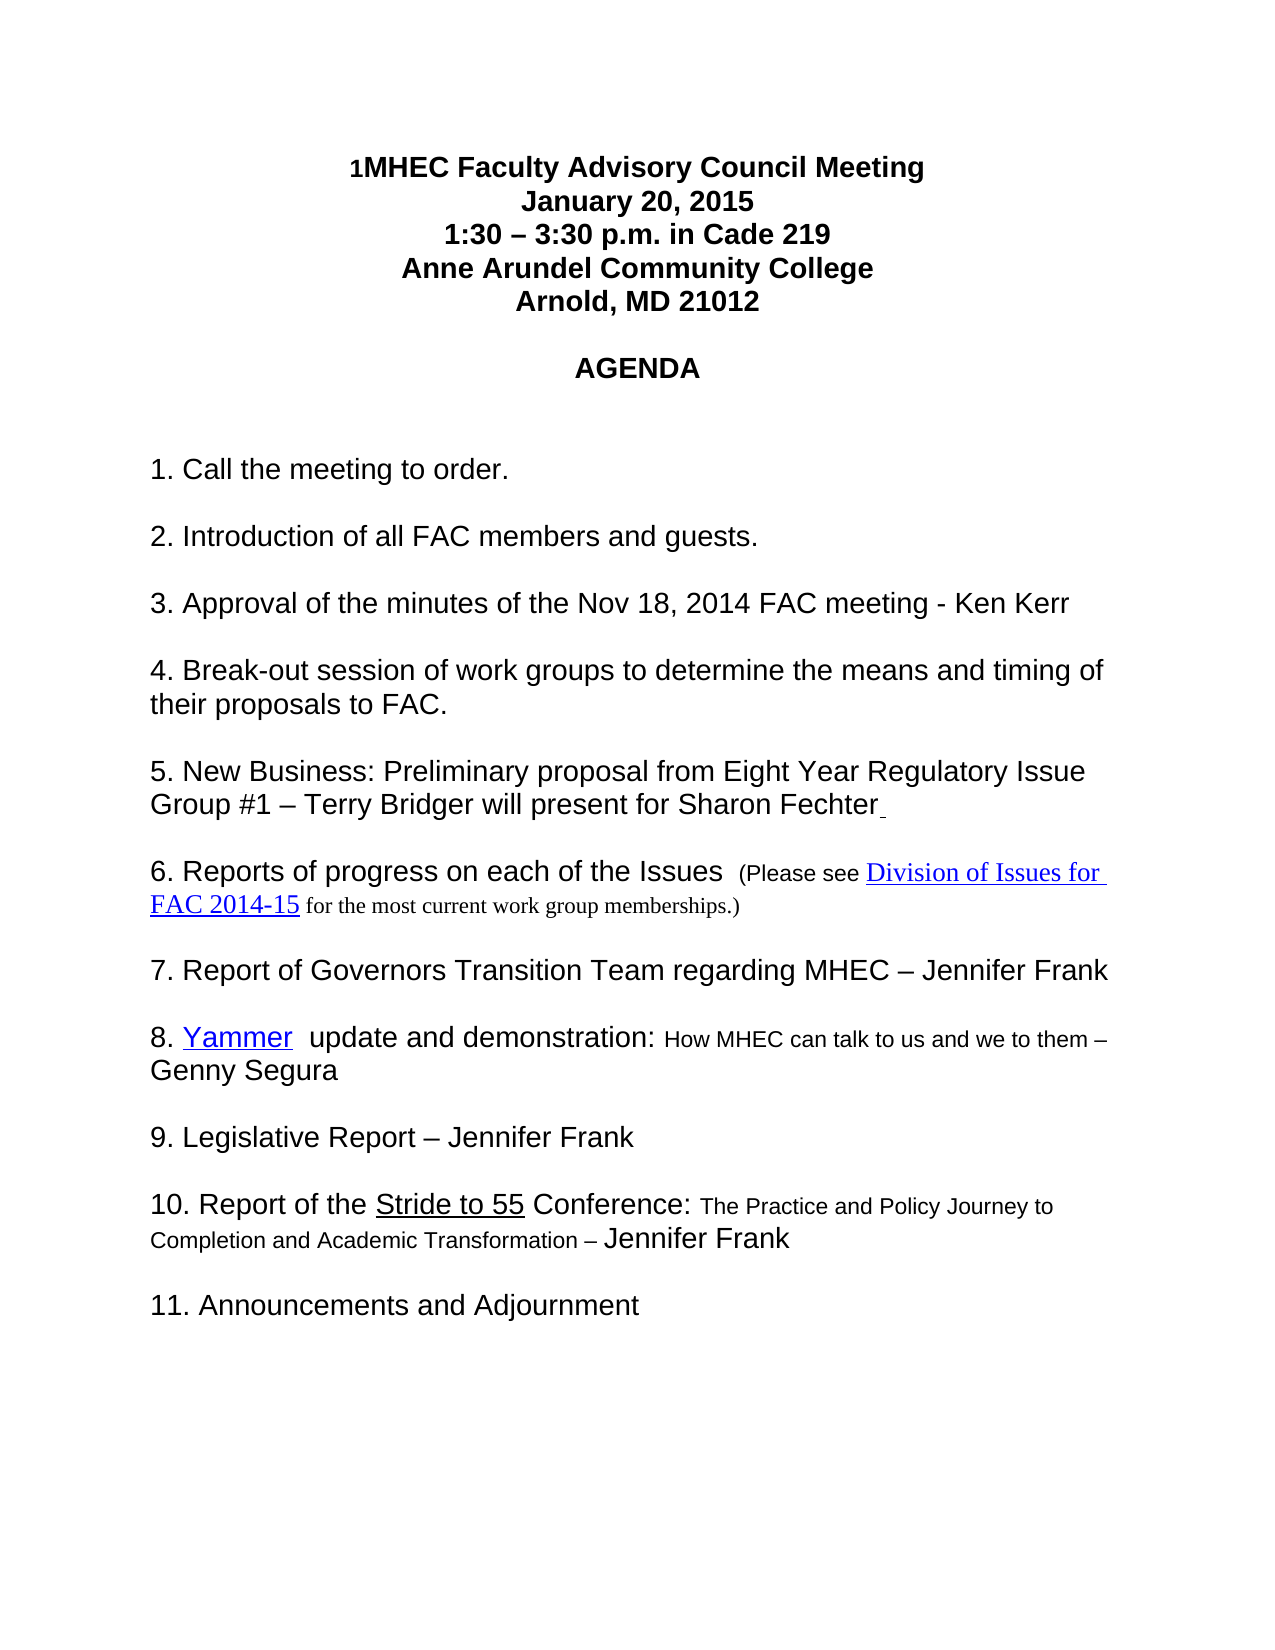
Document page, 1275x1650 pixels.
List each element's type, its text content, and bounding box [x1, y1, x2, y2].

text January 20, 2015 [150, 183, 1125, 217]
text 8. Yammer update and demonstration: How MHEC can talk to us and we to them – Genny Segura [150, 1020, 1125, 1087]
text Arnold, MD 21012 [150, 284, 1125, 318]
text AGENDA [150, 351, 1125, 385]
text 5. New Business: Preliminary proposal from Eight Year Regulatory Issue Group #1 – Terry Bridger will present for Sharon Fechter [150, 754, 1125, 821]
text 3. Approval of the minutes of the Nov 18, 2014 FAC meeting - Ken Kerr [150, 586, 1125, 619]
text 10. Report of the Stride to 55 Conference: The Practice and Policy Journey to Completion and Academic Transformation – Jennifer Frank [150, 1187, 1125, 1254]
text Anne Arundel Community College [150, 251, 1125, 284]
text 1:30 – 3:30 p.m. in Cade 219 [150, 217, 1125, 251]
text 4. Break-out session of work groups to determine the means and timing of their proposals to FAC. [150, 653, 1125, 720]
text 6. Reports of progress on each of the Issues (Please see Division of Issues for FAC 2014-15 for the most current work group memberships.) [150, 854, 1125, 919]
text 11. Announcements and Adjournment [150, 1288, 1125, 1322]
text 1. Call the meeting to order. [150, 452, 1125, 485]
text MHEC Faculty Advisory Council Meeting [150, 150, 1125, 183]
text 9. Legislative Report – Jennifer Frank [150, 1120, 1125, 1154]
text 2. Introduction of all FAC members and guests. [150, 519, 1125, 552]
text 7. Report of Governors Transition Team regarding MHEC – Jennifer Frank [150, 953, 1125, 986]
